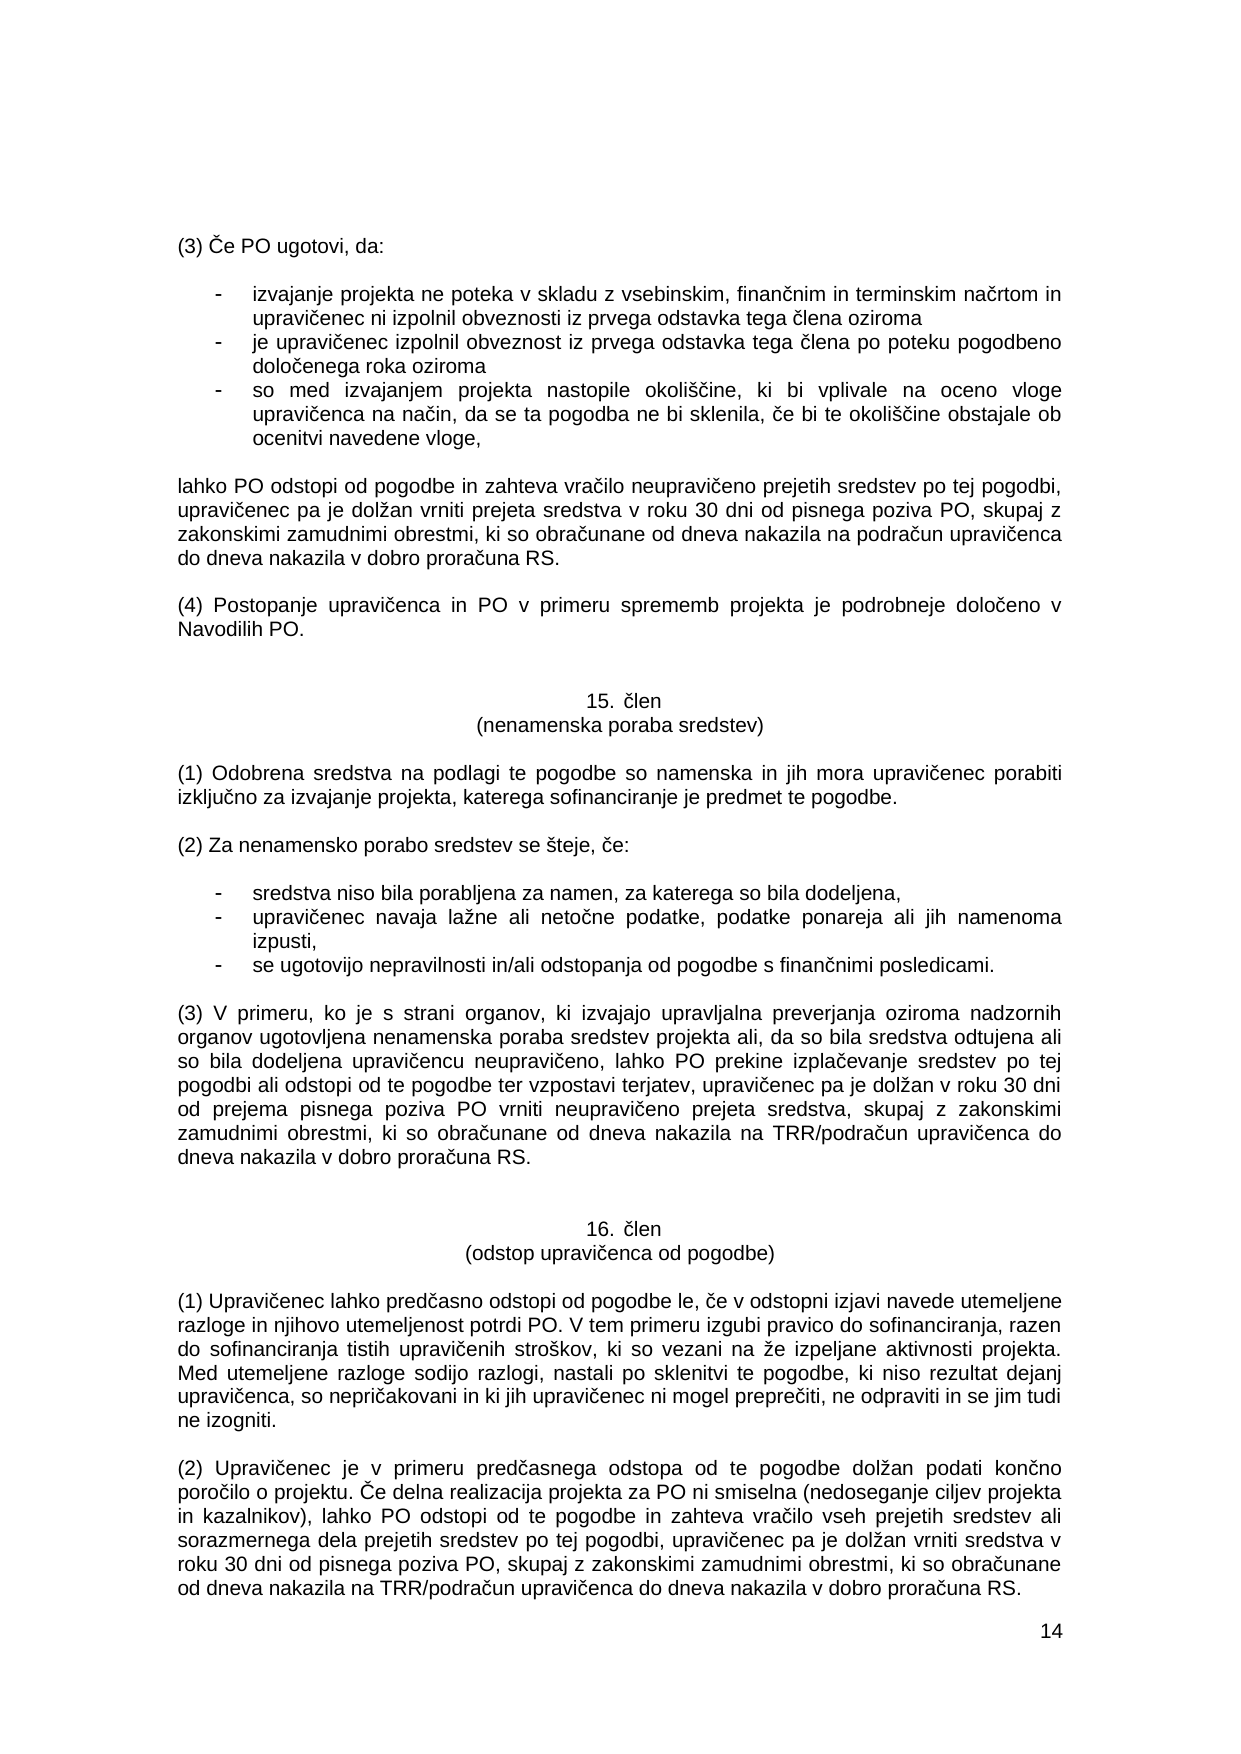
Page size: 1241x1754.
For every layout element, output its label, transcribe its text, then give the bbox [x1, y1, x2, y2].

text (2) Za nenamensko porabo sredstev se šteje, če: [177, 833, 1063, 857]
list so med izvajanjem projekta nastopile okoliščine, ki bi vplivale na oceno vloge upravičenca na način, da se ta pogodba ne bi sklenila, če bi te okoliščine obstajale ob ocenitvi navedene vloge, [215, 378, 1063, 449]
text (1) Upravičenec lahko predčasno odstopi od pogodbe le, če v odstopni izjavi navede utemeljene razloge in njihovo utemeljenost potrdi PO. V tem primeru izgubi pravico do sofinanciranja, razen do sofinanciranja tistih upravičenih stroškov, ki so vezani na že izpeljane aktivnosti projekta. Med utemeljene razloge sodijo razlogi, nastali po sklenitvi te pogodbe, ki niso rezultat dejanj upravičenca, so nepričakovani in ki jih upravičenec ni mogel preprečiti, ne odpraviti in se jim tudi ne izogniti. [177, 1288, 1063, 1432]
list je upravičenec izpolnil obveznost iz prvega odstavka tega člena po poteku pogodbeno določenega roka oziroma [215, 329, 1063, 378]
list člen [184, 689, 1063, 713]
text (1) Odobrena sredstva na podlagi te pogodbe so namenska in jih mora upravičenec porabiti izključno za izvajanje projekta, katerega sofinanciranje je predmet te pogodbe. [177, 761, 1063, 809]
list se ugotovijo nepravilnosti in/ali odstopanja od pogodbe s finančnimi posledicami. [215, 953, 1063, 977]
text (nenamenska poraba sredstev) [177, 713, 1063, 737]
text (3) V primeru, ko je s strani organov, ki izvajajo upravljalna preverjanja oziroma nadzornih organov ugotovljena nenamenska poraba sredstev projekta ali, da so bila sredstva odtujena ali so bila dodeljena upravičencu neupravičeno, lahko PO prekine izplačevanje sredstev po tej pogodbi ali odstopi od te pogodbe ter vzpostavi terjatev, upravičenec pa je dolžan v roku 30 dni od prejema pisnega poziva PO vrniti neupravičeno prejeta sredstva, skupaj z zakonskimi zamudnimi obrestmi, ki so obračunane od dneva nakazila na TRR/podračun upravičenca do dneva nakazila v dobro proračuna RS. [177, 1001, 1063, 1169]
list upravičenec navaja lažne ali netočne podatke, podatke ponareja ali jih namenoma izpusti, [215, 905, 1063, 953]
list sredstva niso bila porabljena za namen, za katerega so bila dodeljena, [215, 881, 1063, 905]
text lahko PO odstopi od pogodbe in zahteva vračilo neupravičeno prejetih sredstev po tej pogodbi, upravičenec pa je dolžan vrniti prejeta sredstva v roku 30 dni od pisnega poziva PO, skupaj z zakonskimi zamudnimi obrestmi, ki so obračunane od dneva nakazila na podračun upravičenca do dneva nakazila v dobro proračuna RS. [177, 473, 1063, 569]
list člen [184, 1217, 1063, 1241]
text (odstop upravičenca od pogodbe) [177, 1241, 1063, 1264]
list izvajanje projekta ne poteka v skladu z vsebinskim, finančnim in terminskim načrtom in upravičenec ni izpolnil obveznosti iz prvega odstavka tega člena oziroma [215, 282, 1063, 329]
text (2) Upravičenec je v primeru predčasnega odstopa od te pogodbe dolžan podati končno poročilo o projektu. Če delna realizacija projekta za PO ni smiselna (nedoseganje ciljev projekta in kazalnikov), lahko PO odstopi od te pogodbe in zahteva vračilo vseh prejetih sredstev ali sorazmernega dela prejetih sredstev po tej pogodbi, upravičenec pa je dolžan vrniti sredstva v roku 30 dni od pisnega poziva PO, skupaj z zakonskimi zamudnimi obrestmi, ki so obračunane od dneva nakazila na TRR/podračun upravičenca do dneva nakazila v dobro proračuna RS. [177, 1456, 1063, 1600]
text (3) Če PO ugotovi, da: [177, 234, 1063, 258]
text (4) Postopanje upravičenca in PO v primeru sprememb projekta je podrobneje določeno v Navodilih PO. [177, 593, 1063, 641]
